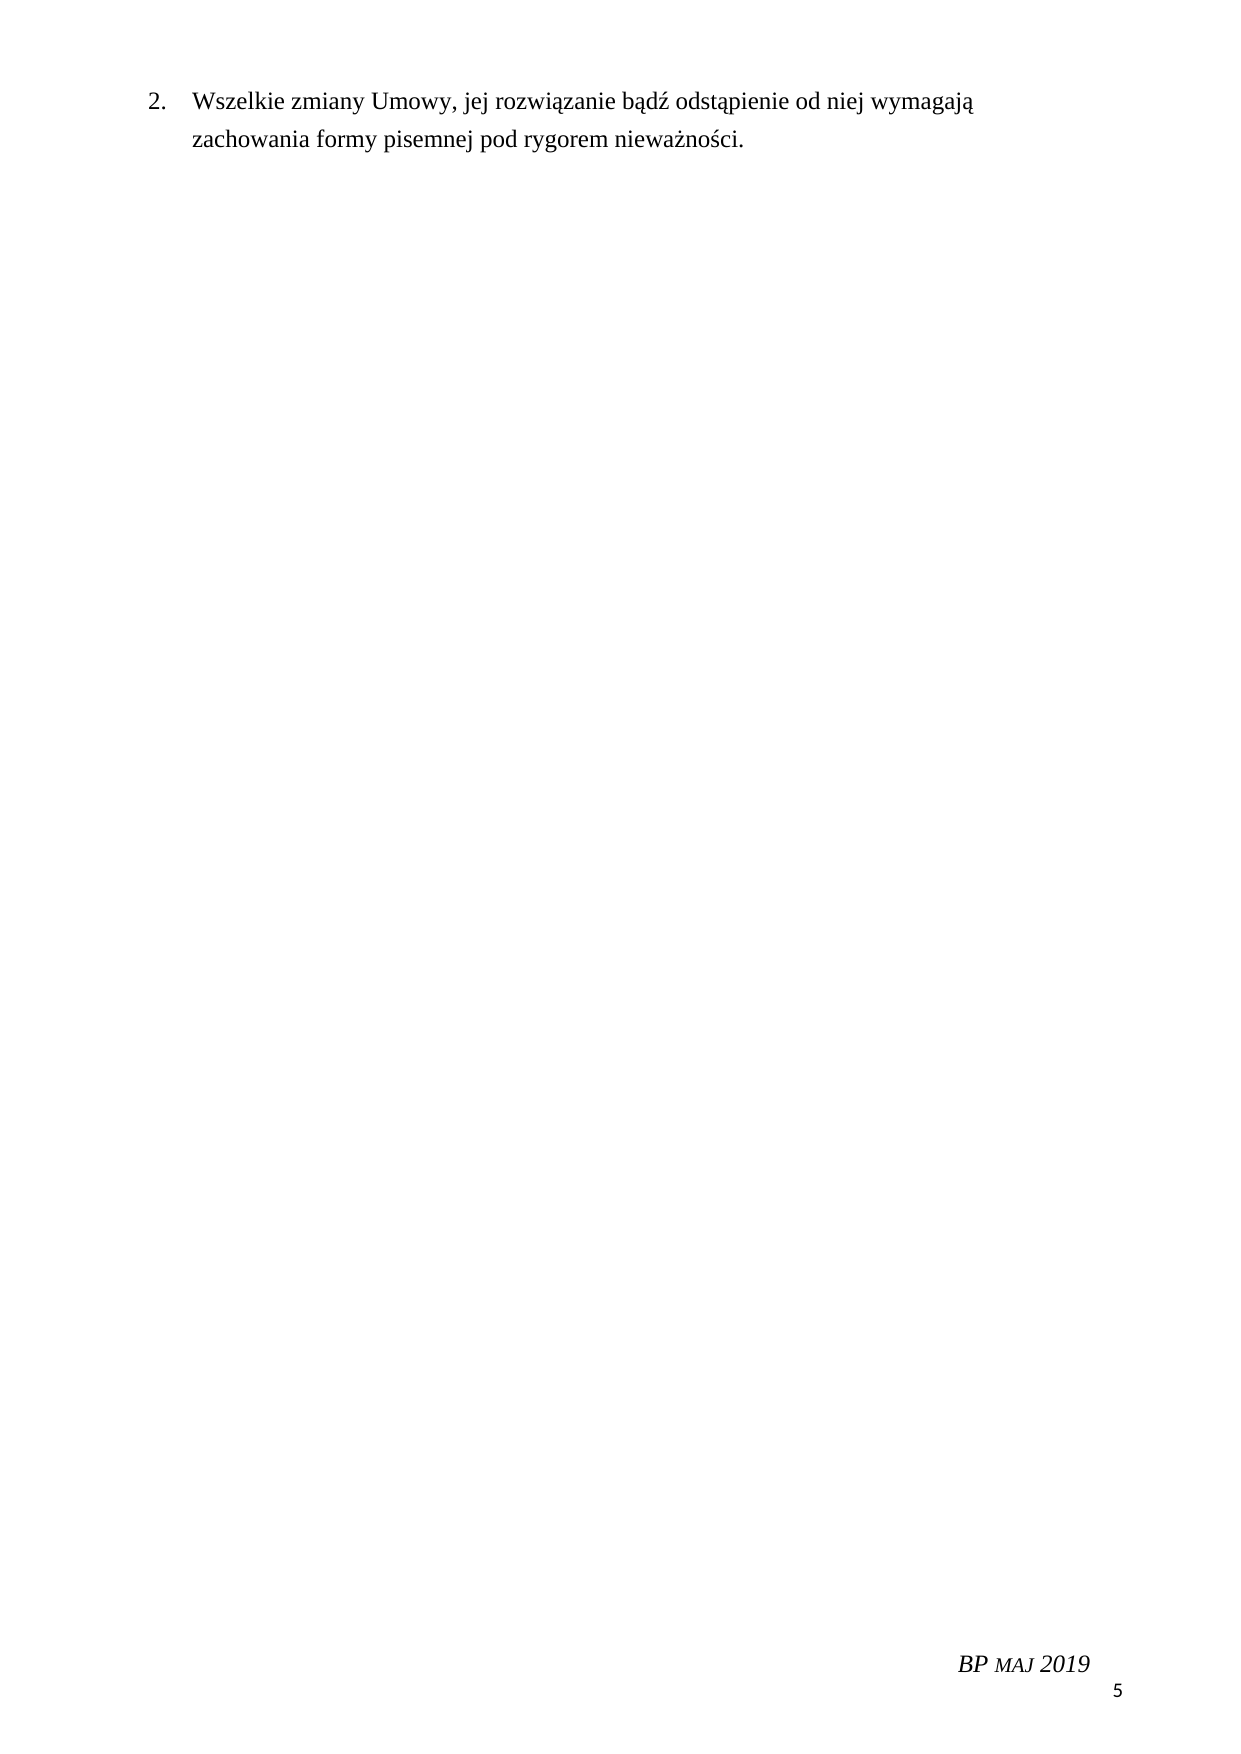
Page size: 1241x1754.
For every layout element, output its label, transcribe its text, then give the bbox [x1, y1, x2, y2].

list Wszelkie zmiany Umowy, jej rozwiązanie bądź odstąpienie od niej wymagają zachowania formy pisemnej pod rygorem nieważności. [148, 86, 1092, 152]
